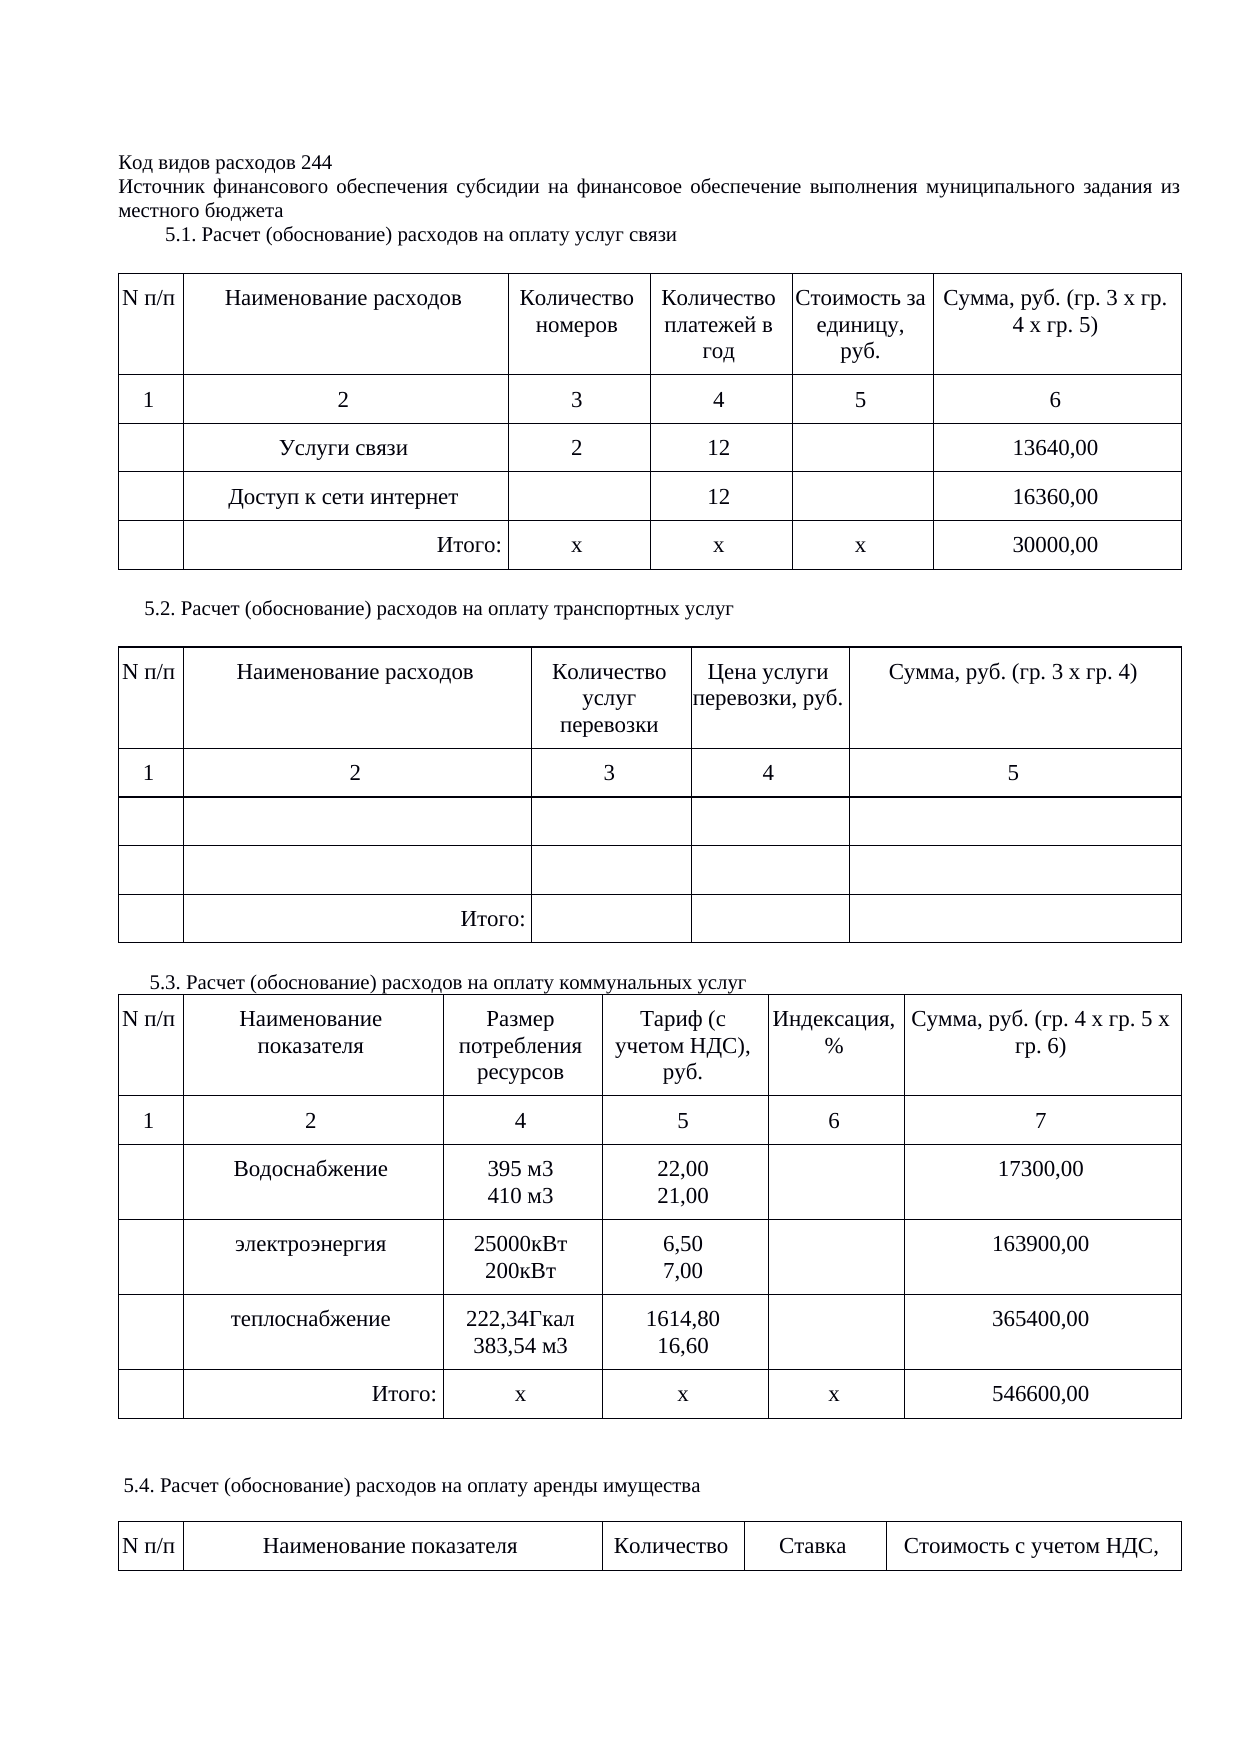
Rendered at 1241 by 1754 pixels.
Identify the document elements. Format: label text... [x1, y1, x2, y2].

table_cell 13640,00 [934, 424, 1181, 471]
table_header Индексация, % [769, 995, 904, 1095]
table_cell [119, 1295, 183, 1369]
text Код видов расходов 244 [118, 150, 1181, 174]
table_cell 3 [532, 749, 691, 796]
table_cell 163900,00 [905, 1220, 1181, 1294]
table_cell 2 [184, 375, 508, 423]
table_cell теплоснабжение [184, 1295, 443, 1369]
table_header N п/п [119, 1522, 183, 1569]
table_header N п/п [119, 648, 183, 748]
table_cell [532, 846, 691, 894]
table_cell 222,34Гкал 383,54 м3 [444, 1295, 602, 1369]
table_cell [769, 1220, 904, 1294]
table_cell 5 [793, 375, 933, 423]
text 5.3. Расчет (обоснование) расходов на оплату коммунальных услуг [118, 970, 1181, 994]
table_cell [119, 846, 183, 894]
table_cell 5 [850, 749, 1181, 796]
table_cell 1 [119, 375, 183, 423]
table_cell [850, 798, 1181, 845]
table_cell [850, 895, 1181, 942]
table_header Количество услуг перевозки [532, 648, 691, 748]
table_cell 365400,00 [905, 1295, 1181, 1369]
table_cell [692, 895, 849, 942]
table_cell Доступ к сети интернет [184, 472, 508, 520]
table_cell 3 [509, 375, 650, 423]
table_cell 1 [119, 749, 183, 796]
table_header N п/п [119, 274, 183, 374]
table_header N п/п [119, 995, 183, 1095]
table_cell 2 [184, 749, 531, 796]
table_cell [532, 798, 691, 845]
table_cell 1614,80 16,60 [603, 1295, 768, 1369]
table_cell 2 [184, 1096, 443, 1144]
table_cell x [651, 521, 792, 568]
table_cell [119, 424, 183, 471]
table_header Цена услуги перевозки, руб. [692, 648, 849, 748]
table_cell 30000,00 [934, 521, 1181, 568]
table_cell 12 [651, 424, 792, 471]
table_cell [769, 1295, 904, 1369]
table_cell Итого: [184, 895, 531, 942]
table_cell Услуги связи [184, 424, 508, 471]
table_header Наименование показателя [184, 995, 443, 1095]
table_cell электроэнергия [184, 1220, 443, 1294]
table_cell 2 [509, 424, 650, 471]
table_cell [532, 895, 691, 942]
text 5.2. Расчет (обоснование) расходов на оплату транспортных услуг [118, 596, 1181, 620]
table_cell [793, 472, 933, 520]
table_cell 4 [692, 749, 849, 796]
table_cell x [509, 521, 650, 568]
table_cell [119, 472, 183, 520]
table_cell 7 [905, 1096, 1181, 1144]
table_cell 22,00 21,00 [603, 1145, 768, 1219]
table_header Наименование расходов [184, 274, 508, 374]
table_cell x [603, 1370, 768, 1417]
text Источник финансового обеспечения субсидии на финансовое обеспечение выполнения муниципального задания из местного бюджета [118, 174, 1181, 222]
table_header Количество номеров [509, 274, 650, 374]
table_cell 12 [651, 472, 792, 520]
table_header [745, 1522, 886, 1569]
table_header Сумма, руб. (гр. 3 x гр. 4) [850, 648, 1181, 748]
table_cell x [444, 1370, 602, 1417]
table_cell 6,50 7,00 [603, 1220, 768, 1294]
table_cell Итого: [184, 521, 508, 568]
table_cell [692, 798, 849, 845]
table_header Сумма, руб. (гр. 3 x гр. 4 x гр. 5) [934, 274, 1181, 374]
table_header Количество платежей в год [651, 274, 792, 374]
table_cell [119, 1370, 183, 1417]
table_cell 4 [444, 1096, 602, 1144]
text 5.1. Расчет (обоснование) расходов на оплату услуг связи [118, 222, 1181, 246]
table_cell Итого: [184, 1370, 443, 1417]
table_cell [119, 1145, 183, 1219]
table_cell 1 [119, 1096, 183, 1144]
table_cell [769, 1145, 904, 1219]
table_cell [119, 1220, 183, 1294]
table_cell 6 [934, 375, 1181, 423]
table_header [887, 1522, 1181, 1569]
table_cell [119, 798, 183, 845]
table_cell 25000кВт 200кВт [444, 1220, 602, 1294]
table_cell [119, 521, 183, 568]
table_cell [184, 798, 531, 845]
table_cell 395 м3 410 м3 [444, 1145, 602, 1219]
table_cell 5 [603, 1096, 768, 1144]
table_cell 546600,00 [905, 1370, 1181, 1417]
table_header Сумма, руб. (гр. 4 x гр. 5 x гр. 6) [905, 995, 1181, 1095]
table_cell [509, 472, 650, 520]
table_cell Водоснабжение [184, 1145, 443, 1219]
table_cell [850, 846, 1181, 894]
text 5.4. Расчет (обоснование) расходов на оплату аренды имущества [118, 1473, 1181, 1497]
table_cell [119, 895, 183, 942]
table_header Тариф (с учетом НДС), руб. [603, 995, 768, 1095]
table_header Размер потребления ресурсов [444, 995, 602, 1095]
table_cell [184, 846, 531, 894]
table_cell x [793, 521, 933, 568]
table_cell 16360,00 [934, 472, 1181, 520]
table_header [184, 1522, 602, 1569]
table_cell 4 [651, 375, 792, 423]
table_header Стоимость за единицу, руб. [793, 274, 933, 374]
table_cell [692, 846, 849, 894]
table_cell 6 [769, 1096, 904, 1144]
table_cell 17300,00 [905, 1145, 1181, 1219]
table_cell [793, 424, 933, 471]
table_header Количество [603, 1522, 744, 1569]
table_cell x [769, 1370, 904, 1417]
table_header Наименование расходов [184, 648, 531, 748]
